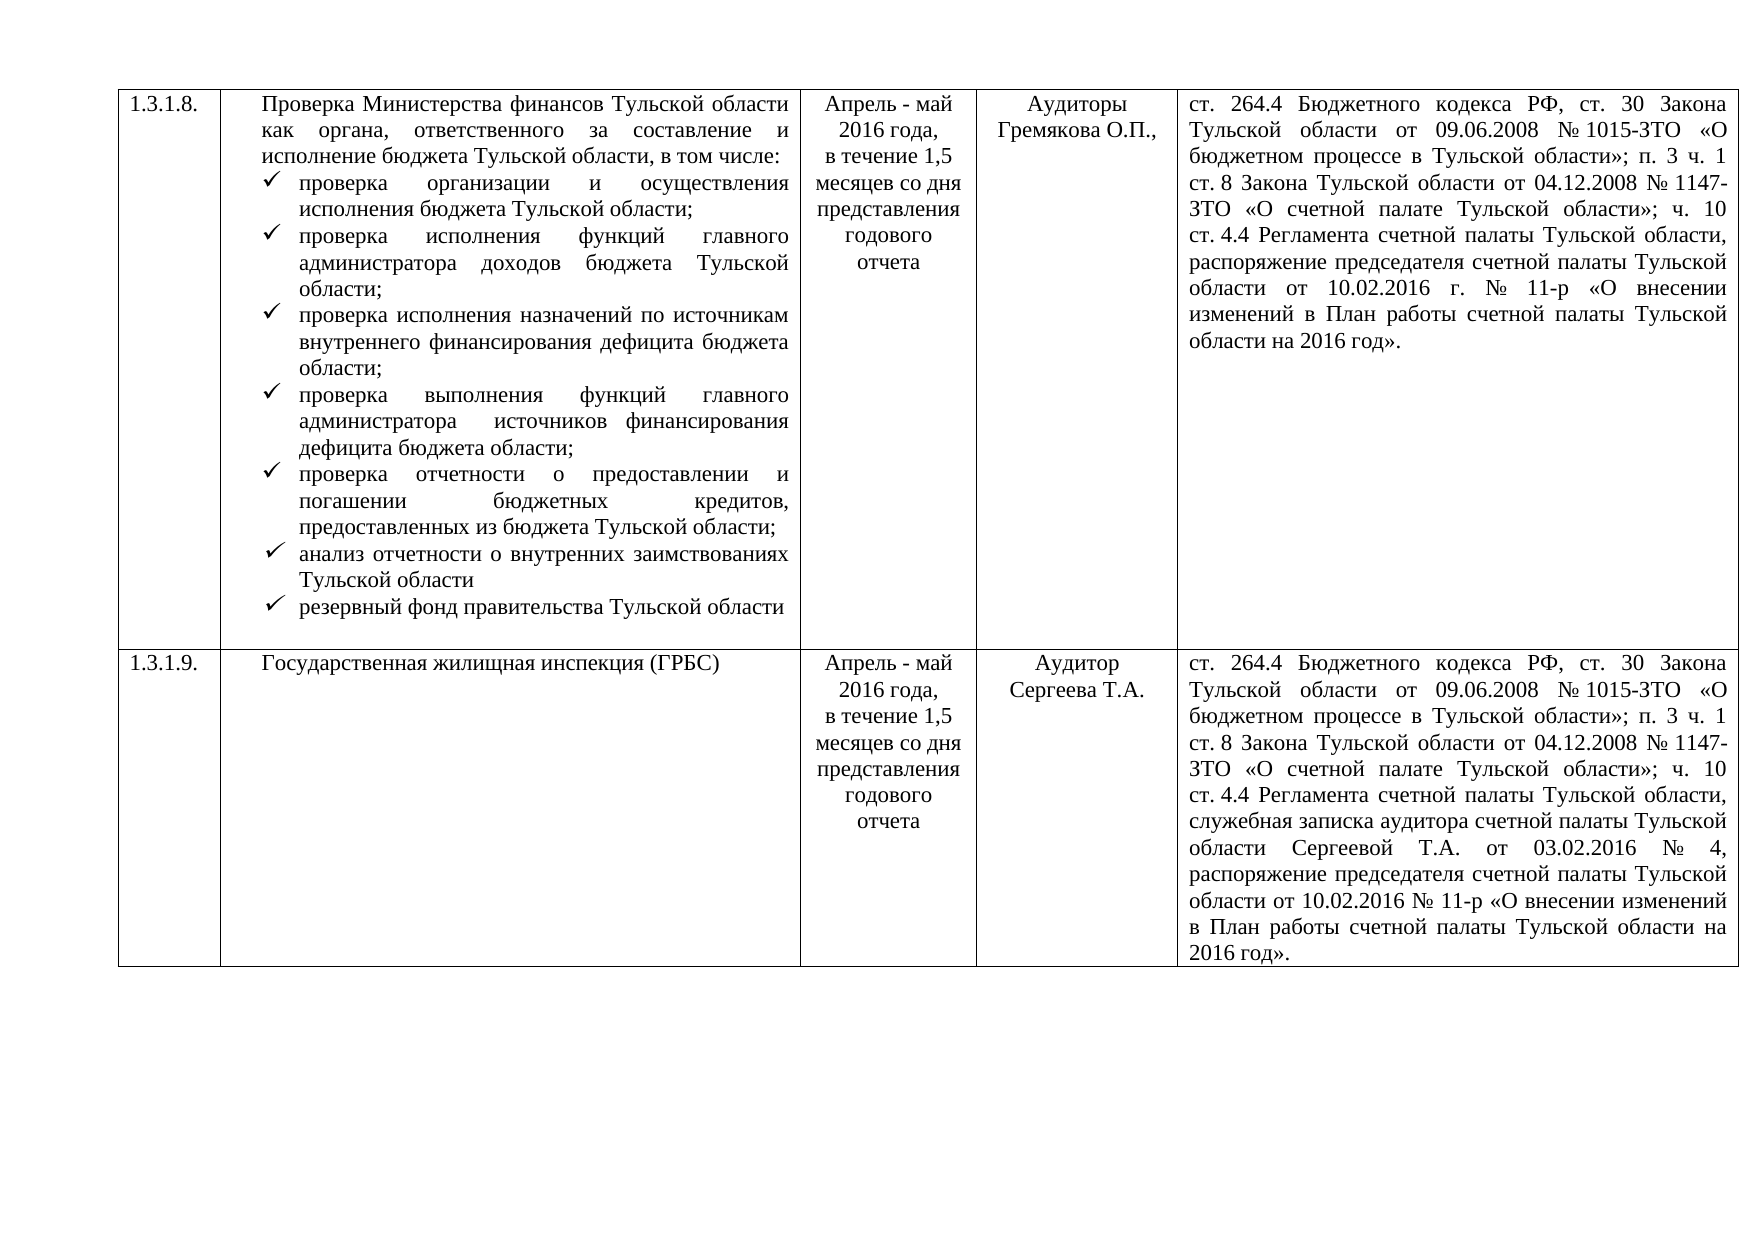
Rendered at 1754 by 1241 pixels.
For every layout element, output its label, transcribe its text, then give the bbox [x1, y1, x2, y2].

table_cell ст. 264.4 Бюджетного кодекса РФ, ст. 30 Закона Тульской области от 09.06.2008 № 1015-ЗТО «О бюджетном процессе в Тульской области»; п. 3 ч. 1 ст. 8 Закона Тульской области от 04.12.2008 № 1147-ЗТО «О счетной палате Тульской области»; ч. 10 ст. 4.4 Регламента счетной палаты Тульской области, распоряжение председателя счетной палаты Тульской области от 10.02.2016 г. № 11-р «О внесении изменений в План работы счетной палаты Тульской области на 2016 год». [1178, 90, 1738, 648]
table_cell ст. 264.4 Бюджетного кодекса РФ, ст. 30 Закона Тульской области от 09.06.2008 № 1015-ЗТО «О бюджетном процессе в Тульской области»; п. 3 ч. 1 ст. 8 Закона Тульской области от 04.12.2008 № 1147-ЗТО «О счетной палате Тульской области»; ч. 10 ст. 4.4 Регламента счетной палаты Тульской области, служебная записка аудитора счетной палаты Тульской области Сергеевой Т.А. от 03.02.2016 № 4, распоряжение председателя счетной палаты Тульской области от 10.02.2016 № 11-р «О внесении изменений в План работы счетной палаты Тульской области на 2016 год». [1178, 650, 1738, 966]
table_cell Проверка Министерства финансов Тульской области как органа, ответственного за составление и исполнение бюджета Тульской области, в том числе: проверка организации и осуществления исполнения бюджета Тульской области; проверка исполнения функций главного администратора доходов бюджета Тульской области; проверка исполнения назначений по источникам внутреннего финансирования дефицита бюджета области; проверка выполнения функций главного администратора источников финансирования дефицита бюджета области; проверка отчетности о предоставлении и погашении бюджетных кредитов, предоставленных из бюджета Тульской области; анализ отчетности о внутренних заимствованиях Тульской области резервный фонд правительства Тульской области [221, 90, 800, 648]
table_cell Аудиторы Гремякова О.П., [977, 90, 1177, 648]
table_cell Аудитор Сергеева Т.А. [977, 650, 1177, 966]
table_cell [801, 650, 976, 966]
table_cell Государственная жилищная инспекция (ГРБС) [221, 650, 800, 966]
table_cell 1.3.1.8. [119, 90, 220, 648]
table_cell 1.3.1.9. [119, 650, 220, 966]
table_cell Апрель - май 2016 года, в течение 1,5 месяцев со дня представления годового отчета [801, 90, 976, 648]
